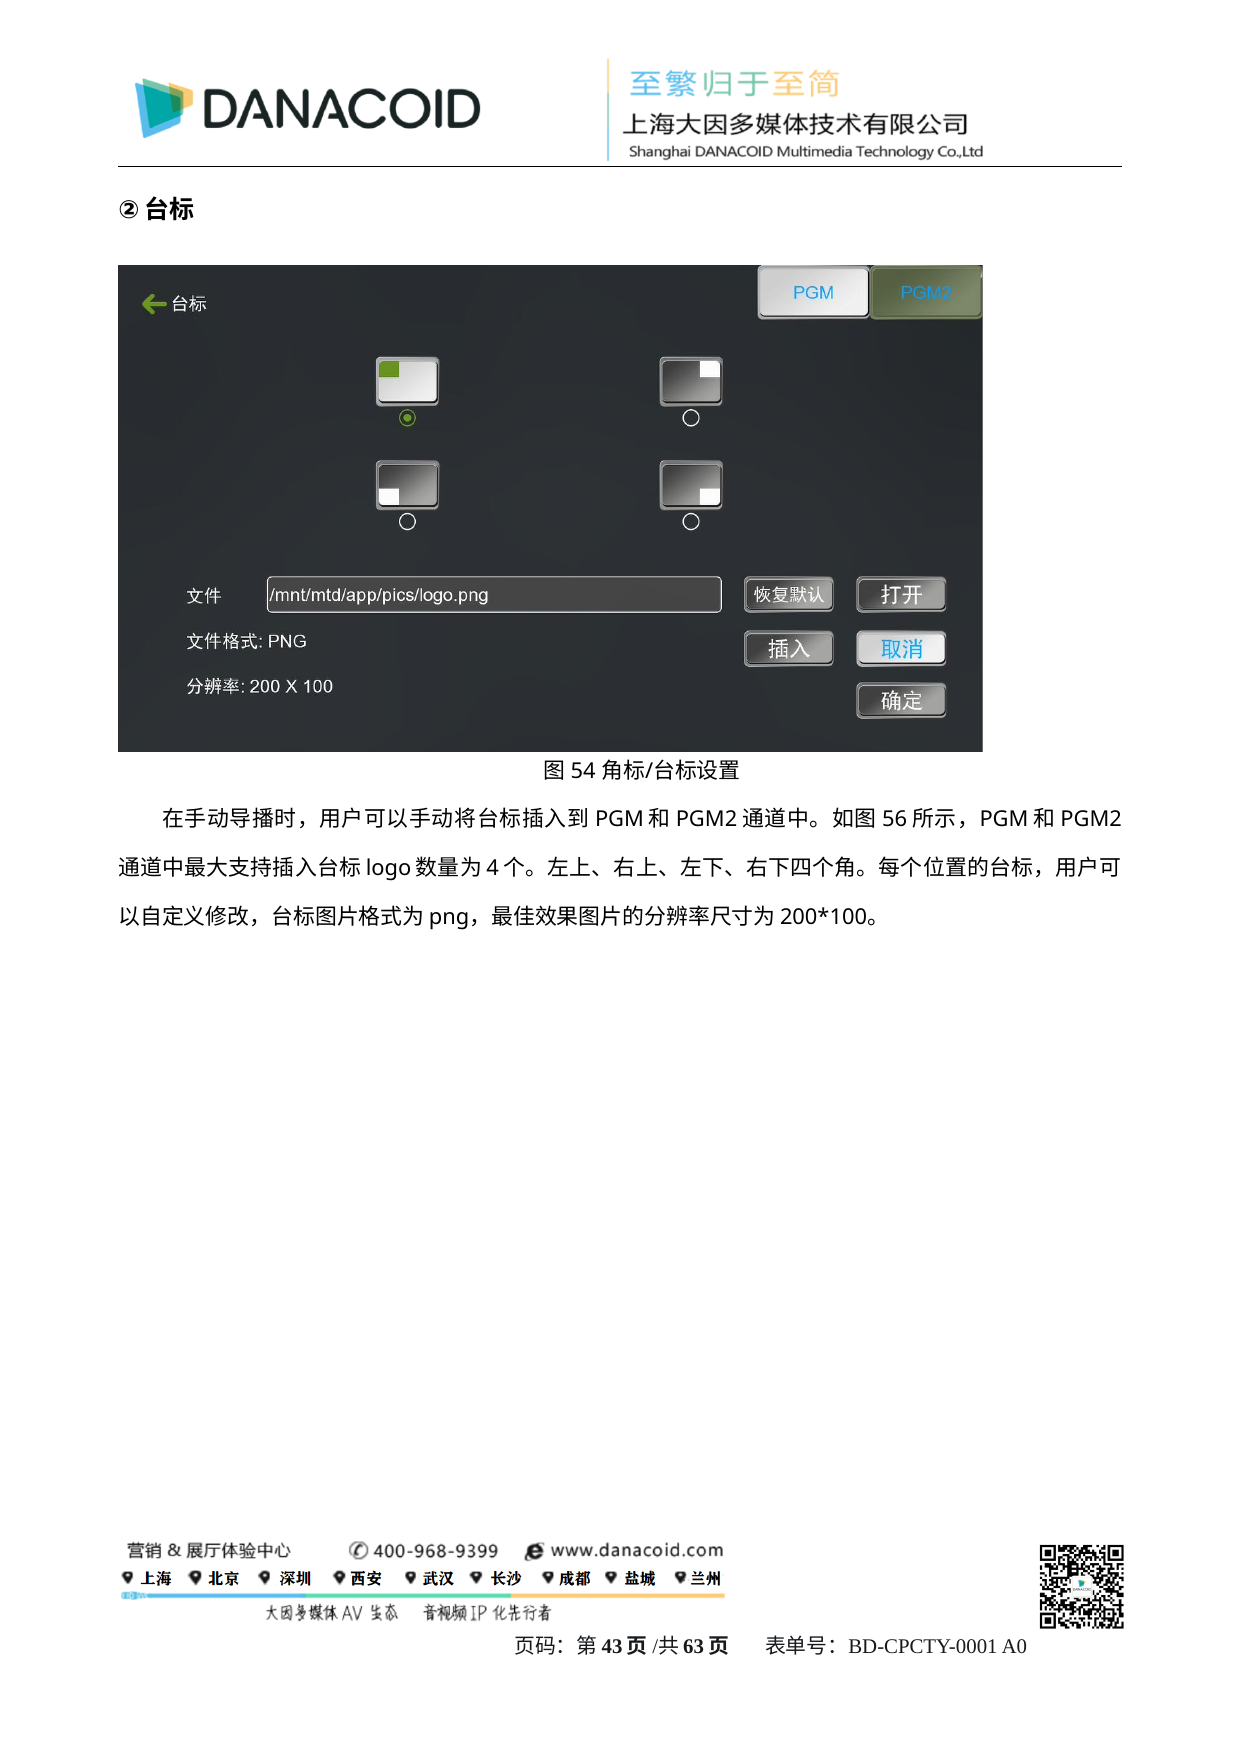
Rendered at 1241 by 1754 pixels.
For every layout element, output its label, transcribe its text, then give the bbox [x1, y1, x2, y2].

picture [118, 265, 983, 752]
text 图 54 角标/台标设置 [118, 753, 1122, 785]
text 在手动导播时，用户可以手动将台标插入到PGM和PGM2通道中。如图56所示，PGM和PGM2通道中最大支持插入台标logo数量为4个。左上、右上、左下、右下四个角。每个位置的台标，用户可以自定义修改，台标图片格式为png，最佳效果图片的分辨率尺寸为200*100。 [118, 801, 1122, 931]
picture [1033, 1538, 1130, 1635]
subtitle ②台标 [118, 175, 1122, 240]
picture [122, 52, 485, 165]
picture [118, 1515, 731, 1630]
picture [601, 47, 992, 165]
